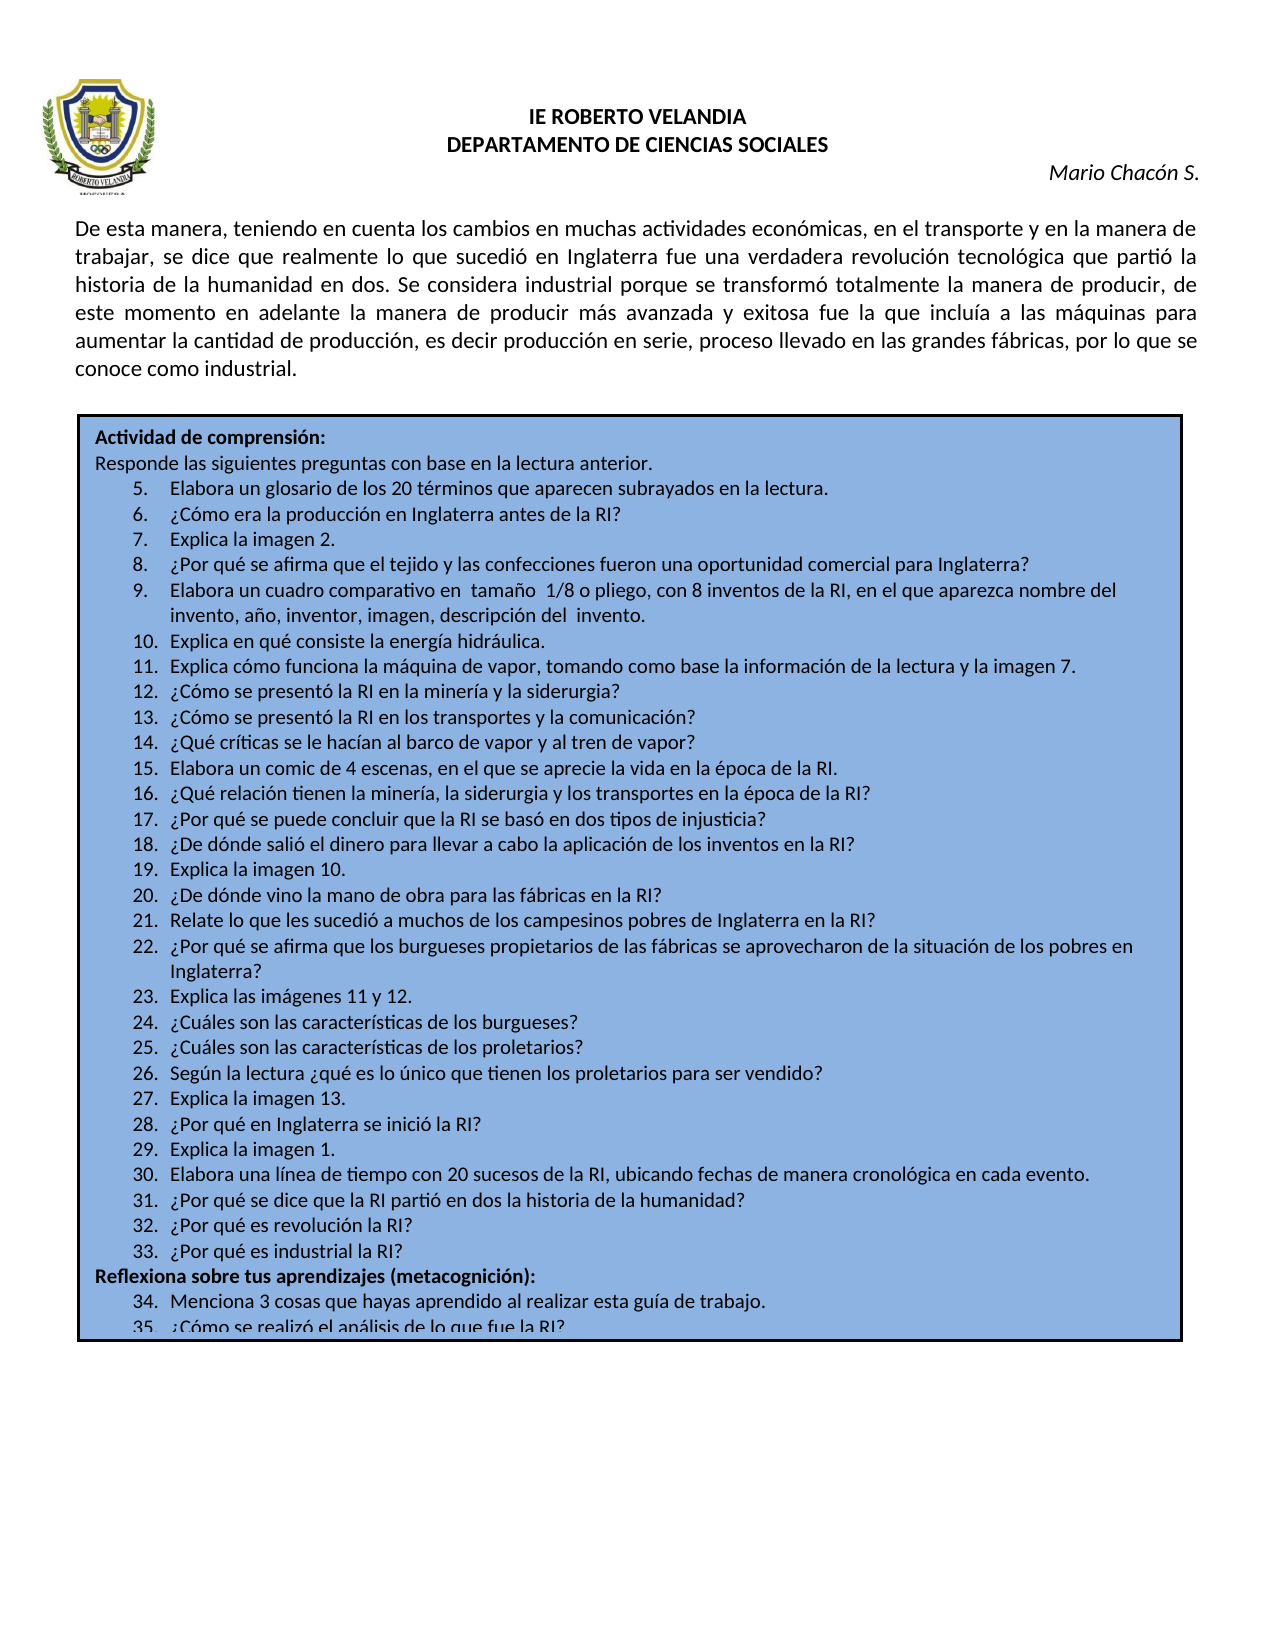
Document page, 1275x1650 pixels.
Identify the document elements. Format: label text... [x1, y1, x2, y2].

text De esta manera, teniendo en cuenta los cambios en muchas actividades económicas, en el transporte y en la manera de trabajar, se dice que realmente lo que sucedió en Inglaterra fue una verdadera revolución tecnológica que partió la historia de la humanidad en dos. Se considera industrial porque se transformó totalmente la manera de producir, de este momento en adelante la manera de producir más avanzada y exitosa fue la que incluía a las máquinas para aumentar la cantidad de producción, es decir producción en serie, proceso llevado en las grandes fábricas, por lo que se conoce como industrial. [75, 214, 1200, 382]
picture [42, 79, 155, 195]
